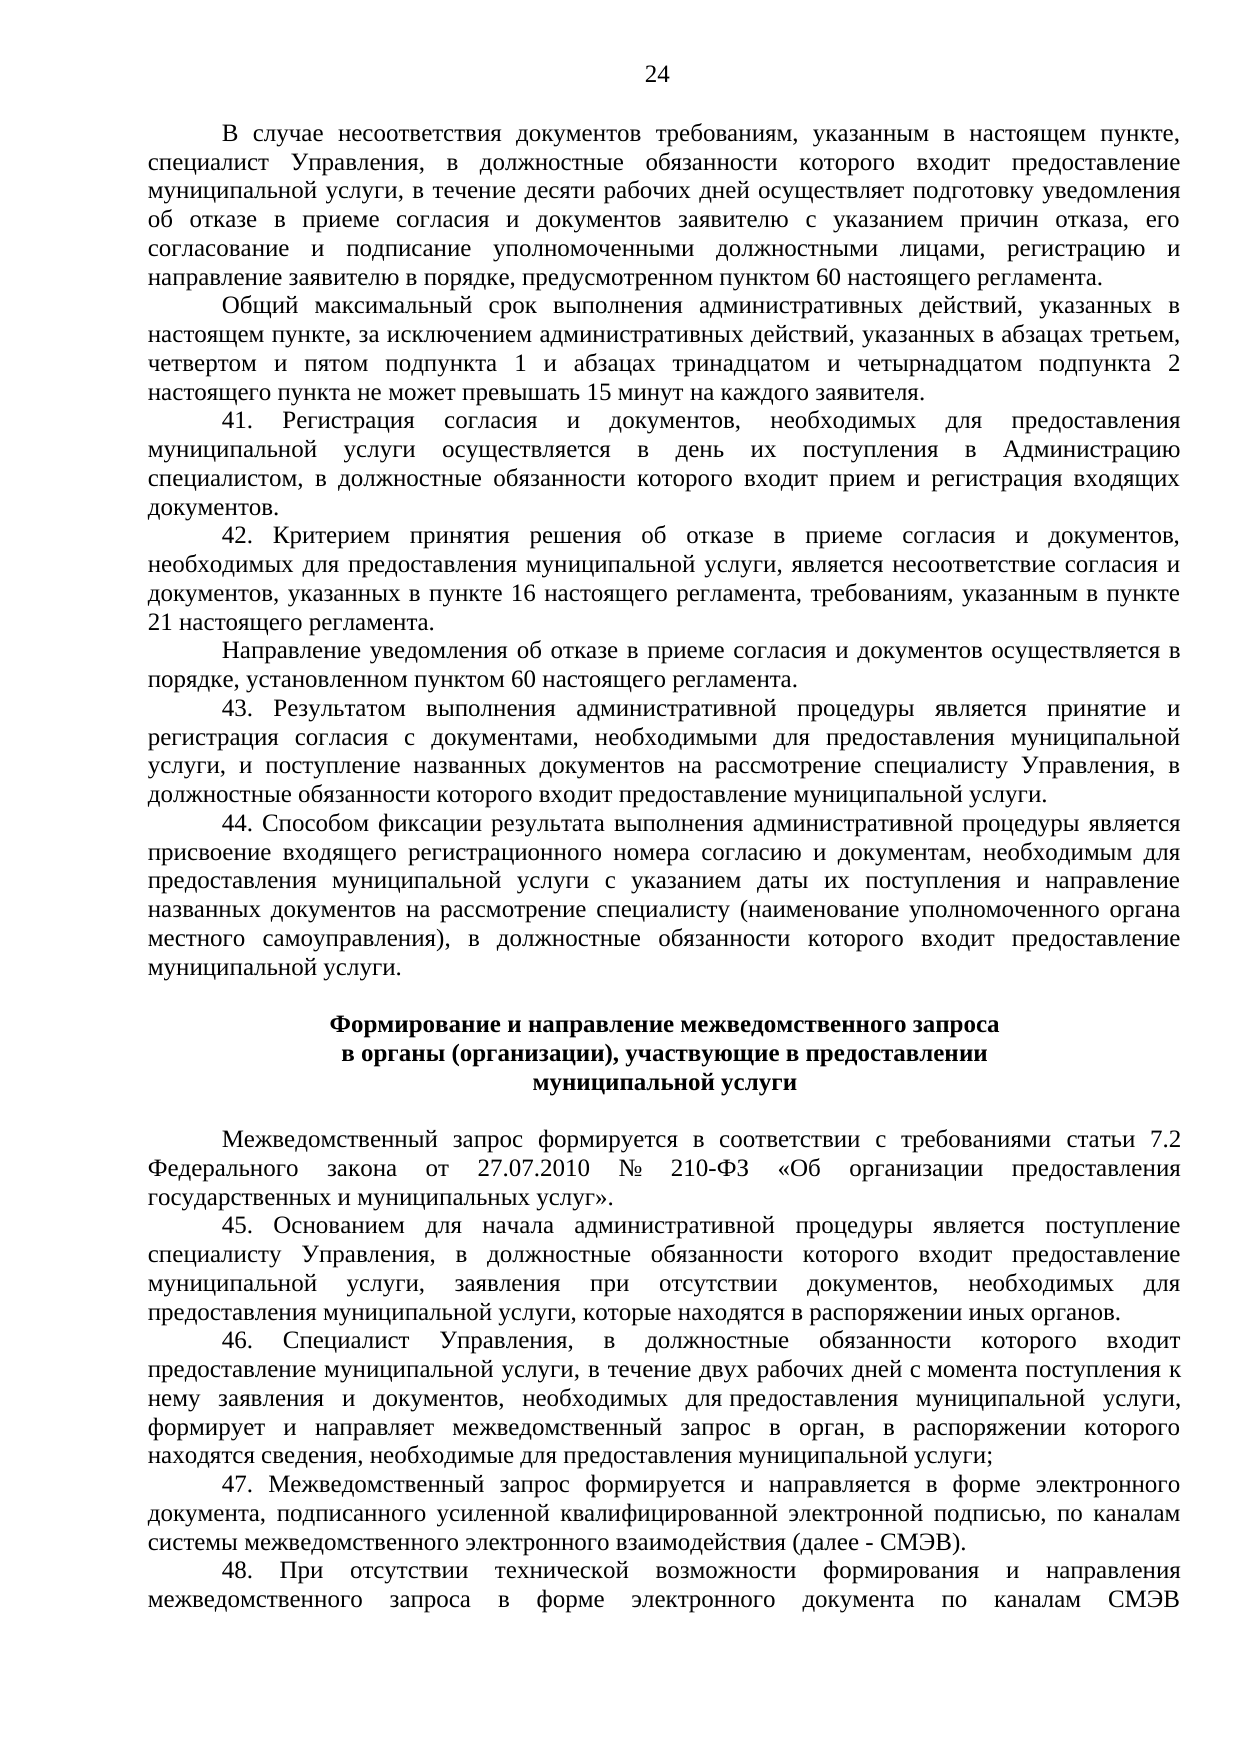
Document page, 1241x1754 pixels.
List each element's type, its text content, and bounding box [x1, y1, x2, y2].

text Общий максимальный срок выполнения административных действий, указанных в настоящем пункте, за исключением административных действий, указанных в абзацах третьем, четвертом и пятом подпункта 1 и абзацах тринадцатом и четырнадцатом подпункта 2 настоящего пункта не может превышать 15 минут на каждого заявителя. [148, 291, 1181, 406]
text в органы (организации), участвующие в предоставлении [148, 1038, 1181, 1067]
list 46. Специалист Управления, в должностные обязанности которого входит предоставление муниципальной услуги, в течение двух рабочих дней с момента поступления к нему заявления и документов, необходимых для предоставления муниципальной услуги, формирует и направляет межведомственный запрос в орган, в распоряжении которого находятся сведения, необходимые для предоставления муниципальной услуги; [148, 1326, 1181, 1469]
text Направление уведомления об отказе в приеме согласия и документов осуществляется в порядке, установленном пунктом 60 настоящего регламента. [148, 636, 1181, 693]
list 47. Межведомственный запрос формируется и направляется в форме электронного документа, подписанного усиленной квалифицированной электронной подписью, по каналам системы межведомственного электронного взаимодействия (далее - СМЭВ). [148, 1469, 1181, 1556]
text 43. Результатом выполнения административной процедуры является принятие и регистрация согласия с документами, необходимыми для предоставления муниципальной услуги, и поступление названных документов на рассмотрение специалисту Управления, в должностные обязанности которого входит предоставление муниципальной услуги. [148, 693, 1181, 808]
text 44. Способом фиксации результата выполнения административной процедуры является присвоение входящего регистрационного номера согласию и документам, необходимым для предоставления муниципальной услуги с указанием даты их поступления и направление названных документов на рассмотрение специалисту (наименование уполномоченного органа местного самоуправления), в должностные обязанности которого входит предоставление муниципальной услуги. [148, 808, 1181, 981]
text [148, 1556, 1181, 1613]
text Формирование и направление межведомственного запроса [148, 1009, 1181, 1038]
text В случае несоответствия документов требованиям, указанным в настоящем пункте, специалист Управления, в должностные обязанности которого входит предоставление муниципальной услуги, в течение десяти рабочих дней осуществляет подготовку уведомления об отказе в приеме согласия и документов заявителю с указанием причин отказа, его согласование и подписание уполномоченными должностными лицами, регистрацию и направление заявителю в порядке, предусмотренном пунктом 60 настоящего регламента. [148, 118, 1181, 291]
text 42. Критерием принятия решения об отказе в приеме согласия и документов, необходимых для предоставления муниципальной услуги, является несоответствие согласия и документов, указанных в пункте 16 настоящего регламента, требованиям, указанным в пункте 21 настоящего регламента. [148, 521, 1181, 636]
text муниципальной услуги [148, 1067, 1181, 1096]
text 41. Регистрация согласия и документов, необходимых для предоставления муниципальной услуги осуществляется в день их поступления в Администрацию специалистом, в должностные обязанности которого входит прием и регистрация входящих документов. [148, 406, 1181, 521]
text Межведомственный запрос формируется в соответствии с требованиями статьи 7.2 Федерального закона от 27.07.2010 № 210-ФЗ «Об организации предоставления государственных и муниципальных услуг». [148, 1124, 1181, 1211]
text 45. Основанием для начала административной процедуры является поступление специалисту Управления, в должностные обязанности которого входит предоставление муниципальной услуги, заявления при отсутствии документов, необходимых для предоставления муниципальной услуги, которые находятся в распоряжении иных органов. [148, 1211, 1181, 1326]
